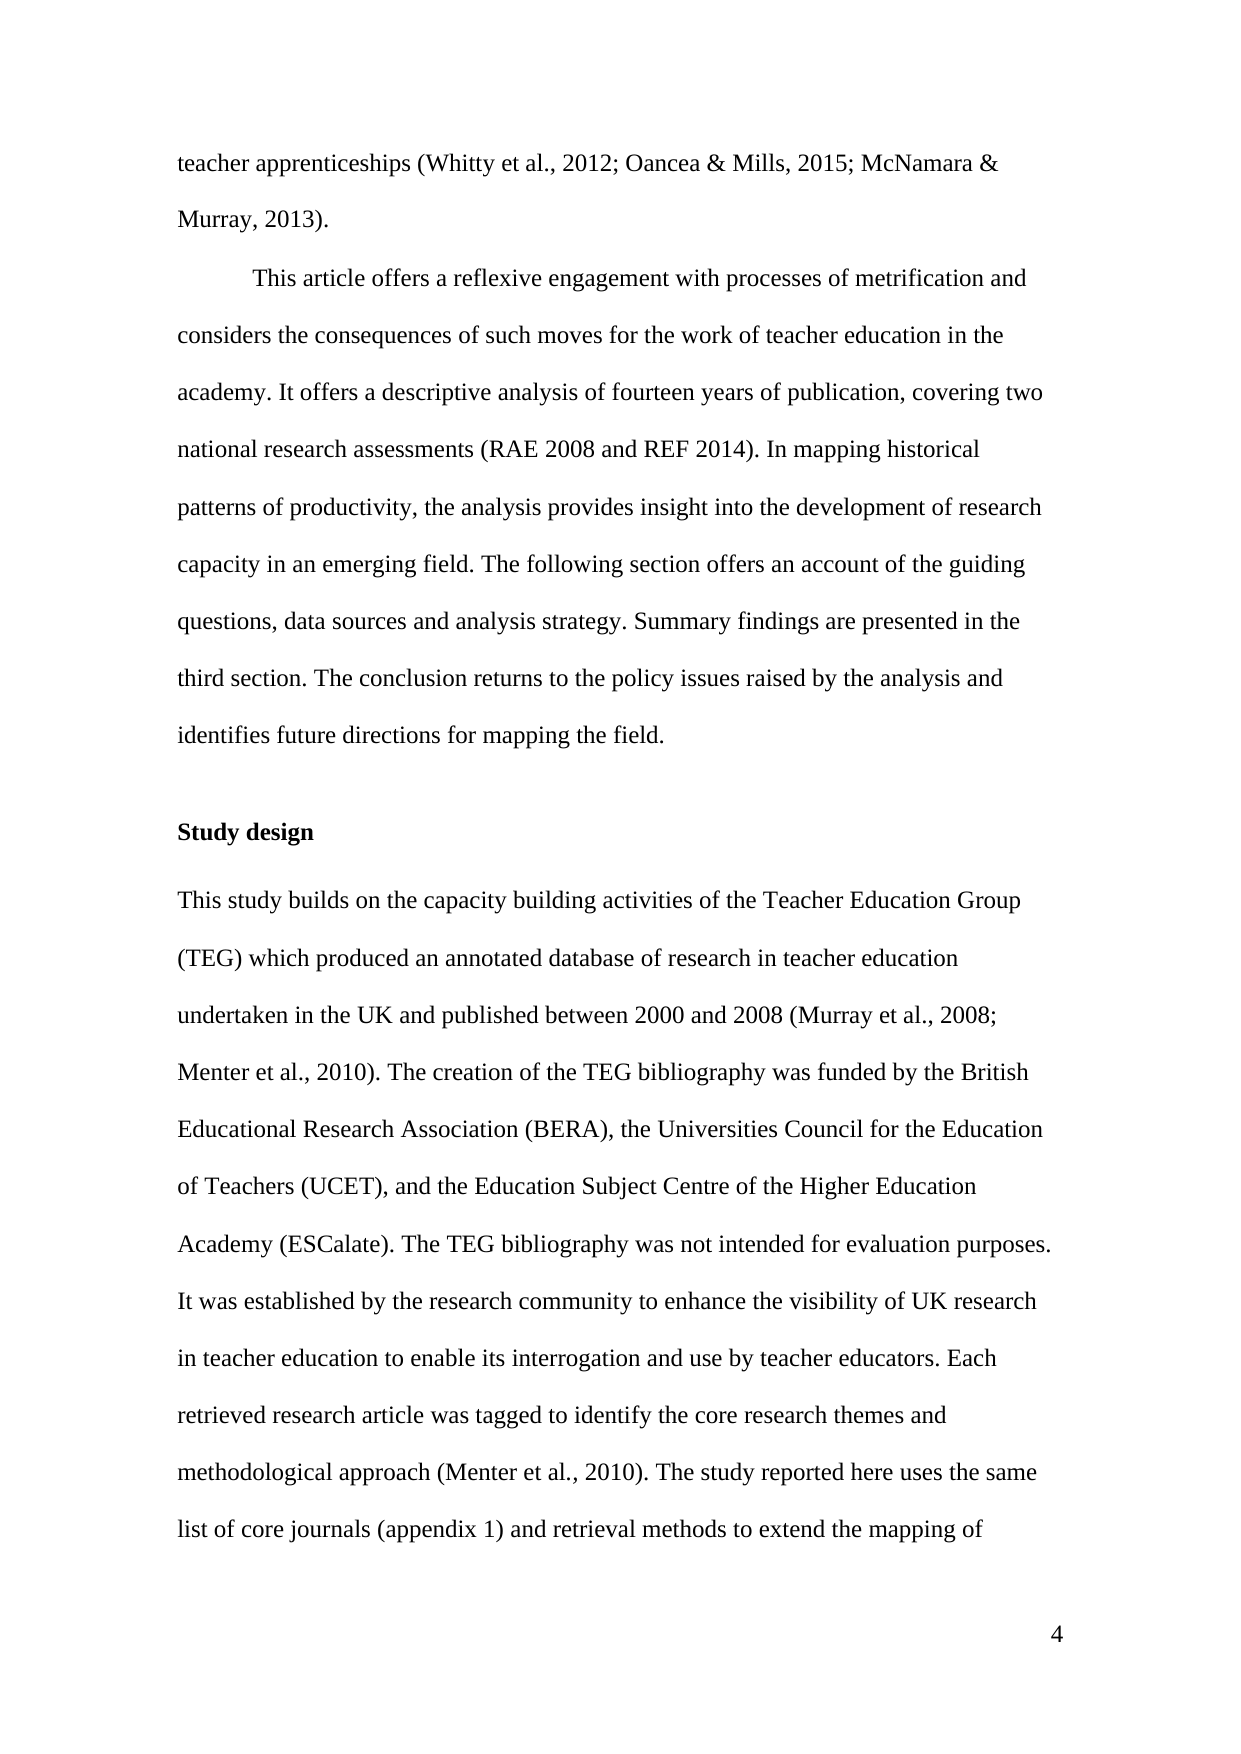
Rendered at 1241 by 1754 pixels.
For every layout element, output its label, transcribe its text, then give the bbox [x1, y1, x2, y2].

text Study design [177, 817, 1090, 845]
text This study builds on the capacity building activities of the Teacher Education Group (TEG) which produced an annotated database of research in teacher education undertaken in the UK and published between 2000 and 2008 (Murray et al., 2008; Menter et al., 2010). The creation of the TEG bibliography was funded by the British Educational Research Association (BERA), the Universities Council for the Education of Teachers (UCET), and the Education Subject Centre of the Higher Education Academy (ESCalate). The TEG bibliography was not intended for evaluation purposes. It was established by the research community to enhance the visibility of UK research in teacher education to enable its interrogation and use by teacher educators. Each retrieved research article was tagged to identify the core research themes and methodological approach (Menter et al., 2010). The study reported here uses the same list of core journals (appendix 1) and retrieval methods to extend the mapping of [177, 886, 1052, 1543]
text teacher apprenticeships (Whitty et al., 2012; Oancea & Mills, 2015; McNamara & Murray, 2013). [177, 148, 1000, 233]
text 4 [150, 1619, 1063, 1648]
text This article offers a reflexive engagement with processes of metrification and considers the consequences of such moves for the work of teacher education in the academy. It offers a descriptive analysis of fourteen years of publication, covering two national research assessments (RAE 2008 and REF 2014). In mapping historical patterns of productivity, the analysis provides insight into the development of research capacity in an emerging field. The following section offers an account of the guiding questions, data sources and analysis strategy. Summary findings are presented in the third section. The conclusion returns to the policy issues raised by the analysis and identifies future directions for mapping the field. [177, 263, 1044, 749]
